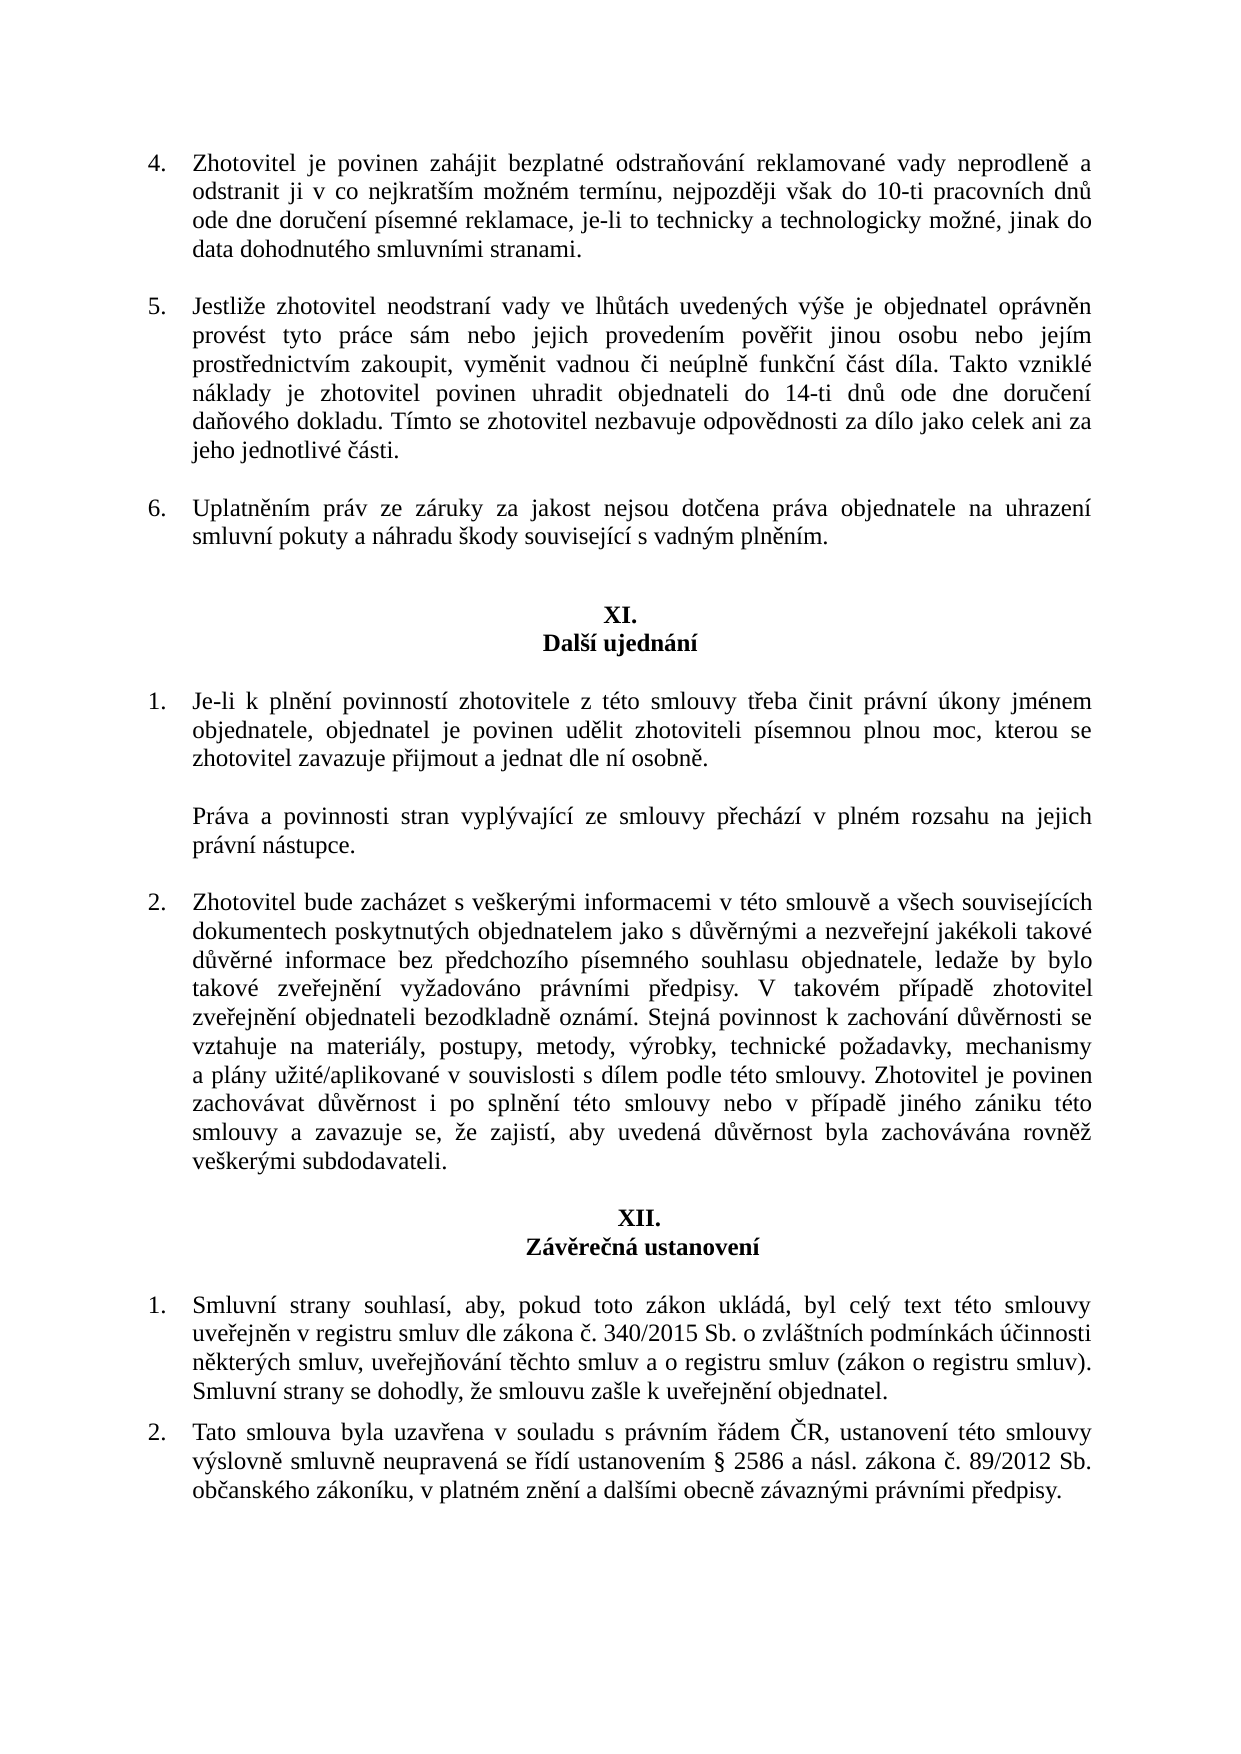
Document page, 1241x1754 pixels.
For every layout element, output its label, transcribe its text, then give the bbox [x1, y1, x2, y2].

text Práva a povinnosti stran vyplývající ze smlouvy přechází v plném rozsahu na jejich právní nástupce. [192, 772, 1093, 858]
list Smluvní strany souhlasí, aby, pokud toto zákon ukládá, byl celý text této smlouvy uveřejněn v registru smluv dle zákona č. 340/2015 Sb. o zvláštních podmínkách účinnosti některých smluv, uveřejňování těchto smluv a o registru smluv (zákon o registru smluv). Smluvní strany se dohodly, že smlouvu zašle k uveřejnění objednatel. [148, 1290, 1093, 1405]
list Uplatněním práv ze záruky za jakost nejsou dotčena práva objednatele na uhrazení smluvní pokuty a náhradu škody související s vadným plněním. [148, 493, 1093, 550]
list Tato smlouva byla uzavřena v souladu s právním řádem ČR, ustanovení této smlouvy výslovně smluvně neupravená se řídí ustanovením § 2586 a násl. zákona č. 89/2012 Sb. občanského zákoníku, v platném znění a dalšími obecně závaznými právními předpisy. [148, 1417, 1093, 1503]
list Zhotovitel bude zacházet s veškerými informacemi v této smlouvě a všech souvisejících dokumentech poskytnutých objednatelem jako s důvěrnými a nezveřejní jakékoli takové důvěrné informace bez předchozího písemného souhlasu objednatele, ledaže by bylo takové zveřejnění vyžadováno právními předpisy. V takovém případě zhotovitel zveřejnění objednateli bezodkladně oznámí. Stejná povinnost k zachování důvěrnosti se vztahuje na materiály, postupy, metody, výrobky, technické požadavky, mechanismy a plány užité/aplikované v souvislosti s dílem podle této smlouvy. Zhotovitel je povinen zachovávat důvěrnost i po splnění této smlouvy nebo v případě jiného zániku této smlouvy a zavazuje se, že zajistí, aby uvedená důvěrnost byla zachovávána rovněž veškerými subdodavateli. [148, 887, 1093, 1175]
list Je-li k plnění povinností zhotovitele z této smlouvy třeba činit právní úkony jménem objednatele, objednatel je povinen udělit zhotoviteli písemnou plnou moc, kterou se zhotovitel zavazuje přijmout a jednat dle ní osobně. [148, 686, 1093, 772]
list Zhotovitel je povinen zahájit bezplatné odstraňování reklamované vady neprodleně a odstranit ji v co nejkratším možném termínu, nejpozději však do 10-ti pracovních dnů ode dne doručení písemné reklamace, je-li to technicky a technologicky možné, jinak do data dohodnutého smluvními stranami. [148, 148, 1093, 263]
list Jestliže zhotovitel neodstraní vady ve lhůtách uvedených výše je objednatel oprávněn provést tyto práce sám nebo jejich provedením pověřit jinou osobu nebo jejím prostřednictvím zakoupit, vyměnit vadnou či neúplně funkční část díla. Takto vzniklé náklady je zhotovitel povinen uhradit objednateli do 14-ti dnů ode dne doručení daňového dokladu. Tímto se zhotovitel nezbavuje odpovědnosti za dílo jako celek ani za jeho jednotlivé části. [148, 291, 1093, 464]
text XI. Další ujednání [148, 600, 1093, 657]
text XII. Závěrečná ustanovení [192, 1175, 1093, 1261]
